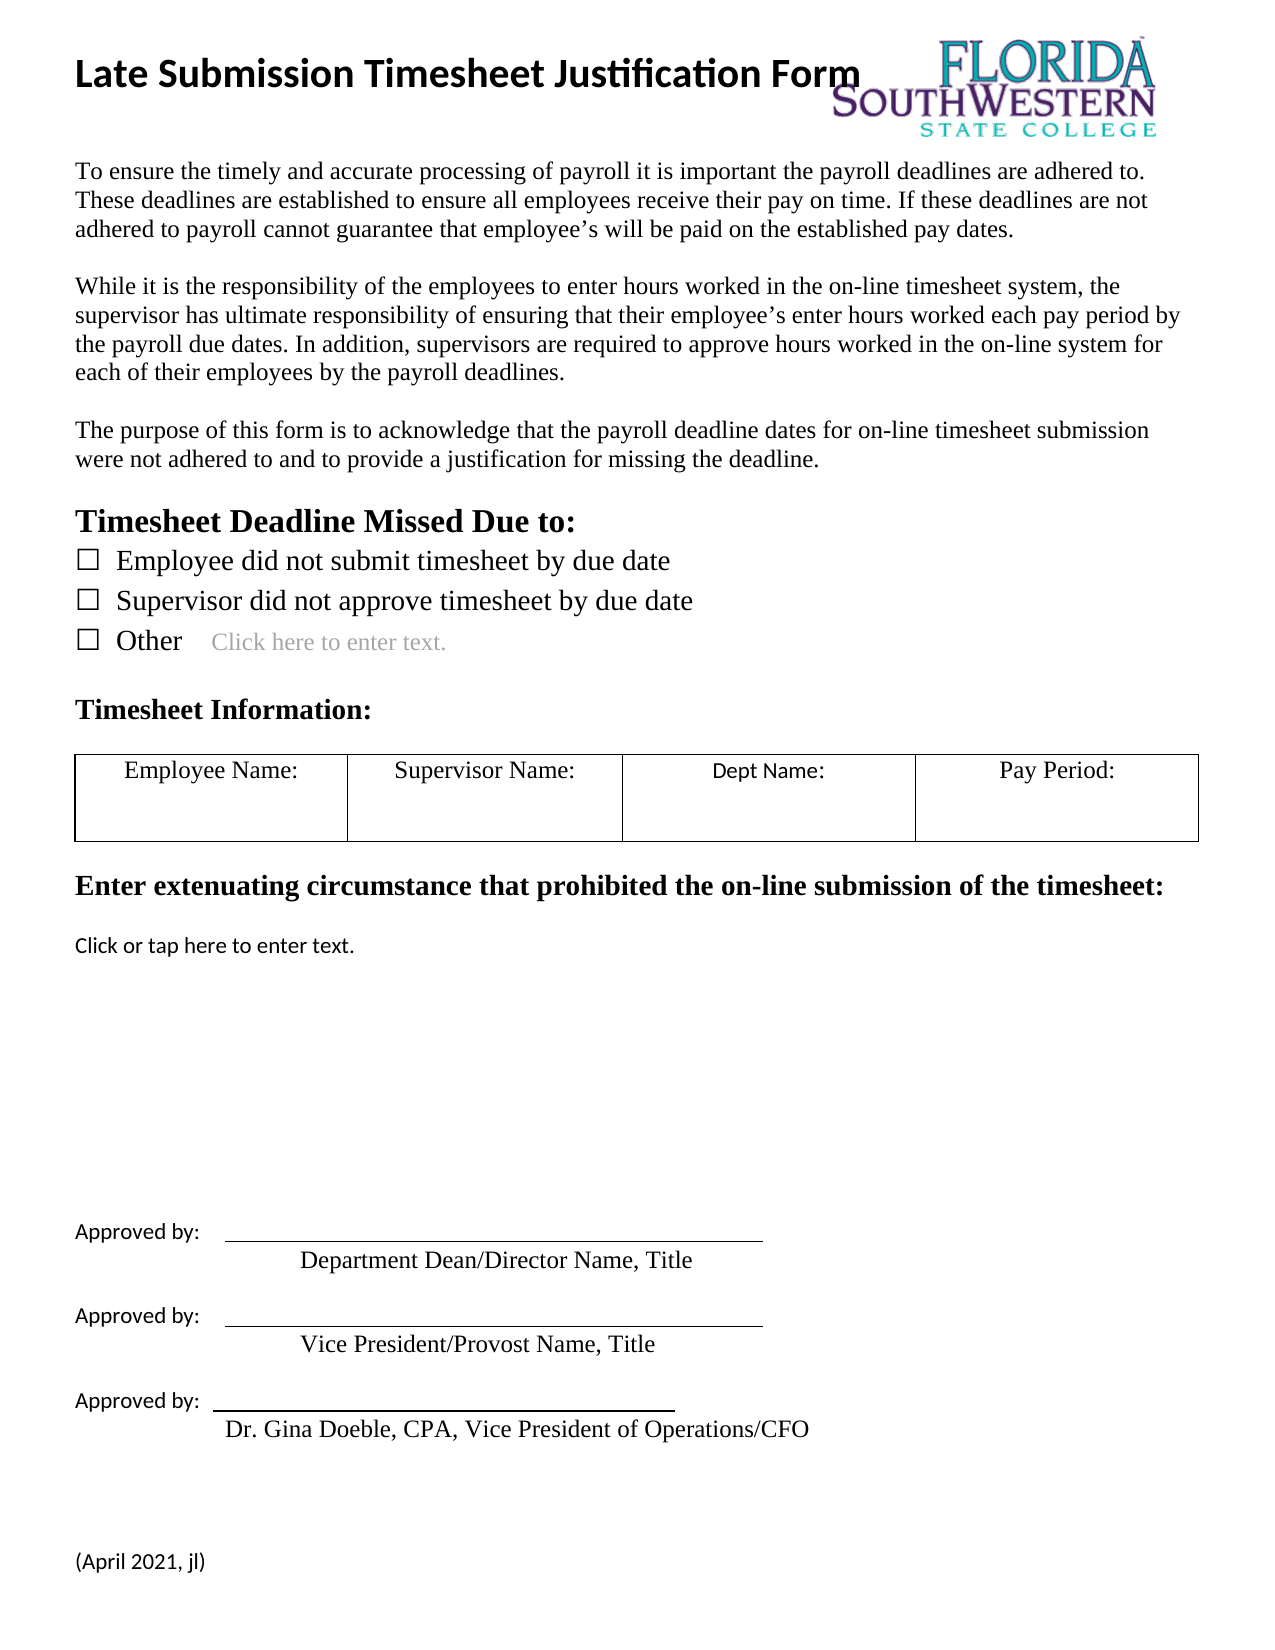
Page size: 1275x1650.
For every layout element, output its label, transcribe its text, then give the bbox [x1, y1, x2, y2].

text Dr. Gina Doeble, CPA, Vice President of Operations/CFO [75, 1414, 1200, 1443]
text Other [75, 619, 1200, 659]
text Enter extenuating circumstance that prohibited the on-line submission of the timesheet: [75, 868, 1200, 902]
table_header Supervisor Name: [348, 755, 622, 841]
text The purpose of this form is to acknowledge that the payroll deadline dates for on-line timesheet submission were not adhered to and to provide a justification for missing the deadline. [75, 415, 1200, 472]
text While it is the responsibility of the employees to enter hours worked in the on-line timesheet system, the supervisor has ultimate responsibility of ensuring that their employee’s enter hours worked each pay period by the payroll due dates. In addition, supervisors are required to approve hours worked in the on-line system for each of their employees by the payroll deadlines. [75, 271, 1200, 386]
text Timesheet Deadline Missed Due to: [75, 501, 1200, 539]
text Timesheet Information: [75, 692, 1200, 726]
table_header Pay Period: [916, 755, 1198, 841]
text Employee did not submit timesheet by due date [75, 539, 1200, 579]
picture [831, 31, 1159, 138]
text Supervisor did not approve timesheet by due date [75, 579, 1200, 619]
table_header : [623, 755, 915, 841]
text Department Dean/Director Name, Title [75, 1245, 1200, 1273]
table_header Employee Name: [76, 755, 347, 841]
text Vice President/Provost Name, Title [75, 1329, 1200, 1358]
text To ensure the timely and accurate processing of payroll it is important the payroll deadlines are adhered to. These deadlines are established to ensure all employees receive their pay on time. If these deadlines are not adhered to payroll cannot guarantee that employee’s will be paid on the established pay dates. [75, 156, 1200, 242]
